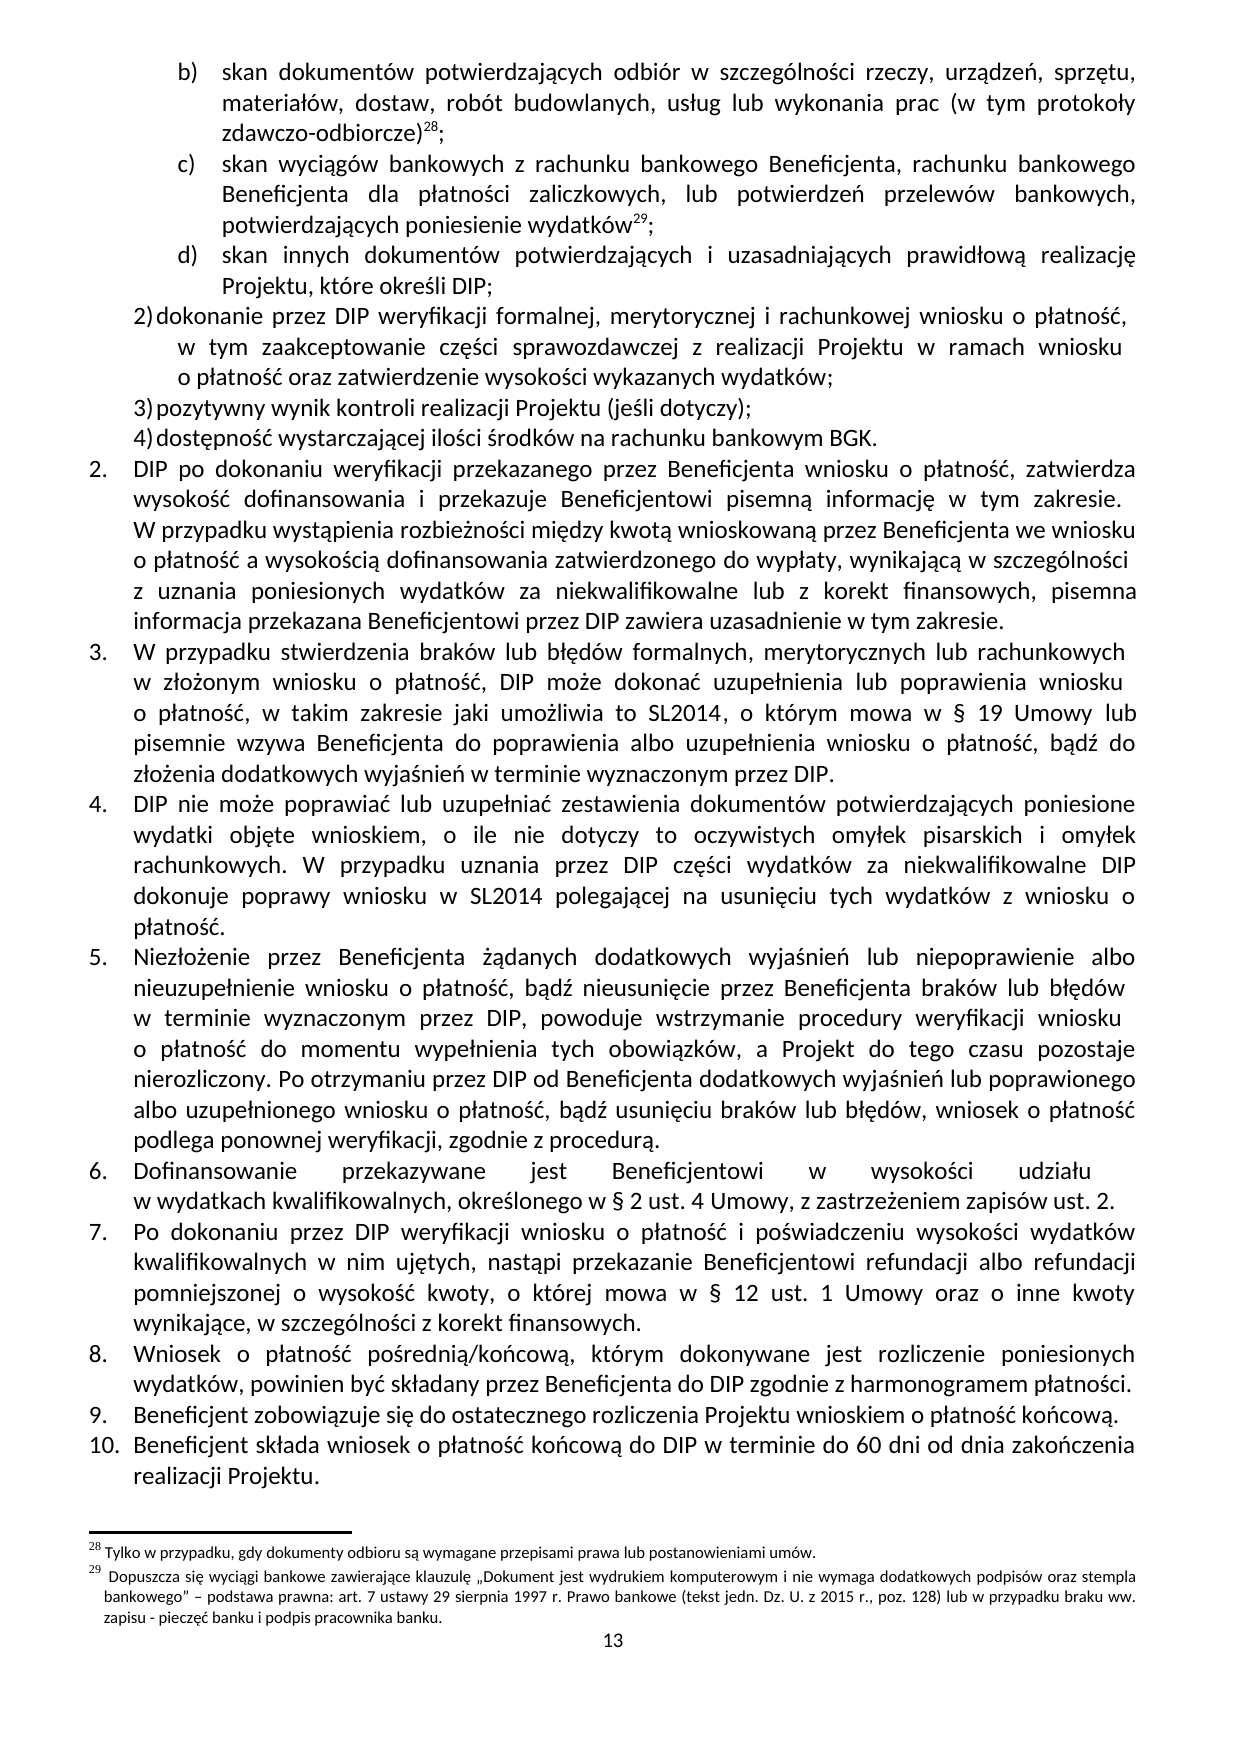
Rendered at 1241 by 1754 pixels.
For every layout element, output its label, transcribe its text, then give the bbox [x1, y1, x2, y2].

list dokonanie przez DIP weryfikacji formalnej, merytorycznej i rachunkowej wniosku o płatność, w tym zaakceptowanie części sprawozdawczej z realizacji Projektu w ramach wniosku o płatność oraz zatwierdzenie wysokości wykazanych wydatków; [133, 300, 1137, 392]
list W przypadku stwierdzenia braków lub błędów formalnych, merytorycznych lub rachunkowych w złożonym wniosku o płatność, DIP może dokonać uzupełnienia lub poprawienia wniosku o płatność, w takim zakresie jaki umożliwia to SL2014, o którym mowa w § 19 Umowy lub pisemnie wzywa Beneficjenta do poprawienia albo uzupełnienia wniosku o płatność, bądź do złożenia dodatkowych wyjaśnień w terminie wyznaczonym przez DIP. [89, 636, 1137, 789]
list Beneficjent zobowiązuje się do ostatecznego rozliczenia Projektu wnioskiem o płatność końcową. [89, 1399, 1137, 1429]
list Dofinansowanie przekazywane jest Beneficjentowi w wysokości udziału w wydatkach kwalifikowalnych, określonego w § 2 ust. 4 Umowy, z zastrzeżeniem zapisów ust. 2. [89, 1155, 1137, 1216]
list pozytywny wynik kontroli realizacji Projektu (jeśli dotyczy); [133, 392, 1137, 422]
list dostępność wystarczającej ilości środków na rachunku bankowym BGK. [133, 422, 1137, 453]
list DIP po dokonaniu weryfikacji przekazanego przez Beneficjenta wniosku o płatność, zatwierdza wysokość dofinansowania i przekazuje Beneficjentowi pisemną informację w tym zakresie. W przypadku wystąpienia rozbieżności między kwotą wnioskowaną przez Beneficjenta we wniosku o płatność a wysokością dofinansowania zatwierdzonego do wypłaty, wynikającą w szczególności z uznania poniesionych wydatków za niekwalifikowalne lub z korekt finansowych, pisemna informacja przekazana Beneficjentowi przez DIP zawiera uzasadnienie w tym zakresie. [89, 453, 1137, 636]
list Po dokonaniu przez DIP weryfikacji wniosku o płatność i poświadczeniu wysokości wydatków kwalifikowalnych w nim ujętych, nastąpi przekazanie Beneficjentowi refundacji albo refundacji pomniejszonej o wysokość kwoty, o której mowa w § 12 ust. 1 Umowy oraz o inne kwoty wynikające, w szczególności z korekt finansowych. [89, 1216, 1137, 1338]
list skan wyciągów bankowych z rachunku bankowego Beneficjenta, rachunku bankowego Beneficjenta dla płatności zaliczkowych, lub potwierdzeń przelewów bankowych, potwierdzających poniesienie wydatków; [177, 148, 1137, 239]
list Beneficjent składa wniosek o płatność końcową do DIP w terminie do 60 dni od dnia zakończenia realizacji Projektu. [89, 1429, 1137, 1491]
list skan dokumentów potwierdzających odbiór w szczególności rzeczy, urządzeń, sprzętu, materiałów, dostaw, robót budowlanych, usług lub wykonania prac (w tym protokoły zdawczo-odbiorcze); [177, 56, 1137, 148]
list skan innych dokumentów potwierdzających i uzasadniających prawidłową realizację Projektu, które określi DIP; [177, 239, 1137, 300]
list DIP nie może poprawiać lub uzupełniać zestawienia dokumentów potwierdzających poniesione wydatki objęte wnioskiem, o ile nie dotyczy to oczywistych omyłek pisarskich i omyłek rachunkowych. W przypadku uznania przez DIP części wydatków za niekwalifikowalne DIP dokonuje poprawy wniosku w SL2014 polegającej na usunięciu tych wydatków z wniosku o płatność. [89, 789, 1137, 941]
list Niezłożenie przez Beneficjenta żądanych dodatkowych wyjaśnień lub niepoprawienie albo nieuzupełnienie wniosku o płatność, bądź nieusunięcie przez Beneficjenta braków lub błędów w terminie wyznaczonym przez DIP, powoduje wstrzymanie procedury weryfikacji wniosku o płatność do momentu wypełnienia tych obowiązków, a Projekt do tego czasu pozostaje nierozliczony. Po otrzymaniu przez DIP od Beneficjenta dodatkowych wyjaśnień lub poprawionego albo uzupełnionego wniosku o płatność, bądź usunięciu braków lub błędów, wniosek o płatność podlega ponownej weryfikacji, zgodnie z procedurą. [89, 941, 1137, 1155]
list Wniosek o płatność pośrednią/końcową, którym dokonywane jest rozliczenie poniesionych wydatków, powinien być składany przez Beneficjenta do DIP zgodnie z harmonogramem płatności. [89, 1338, 1137, 1399]
